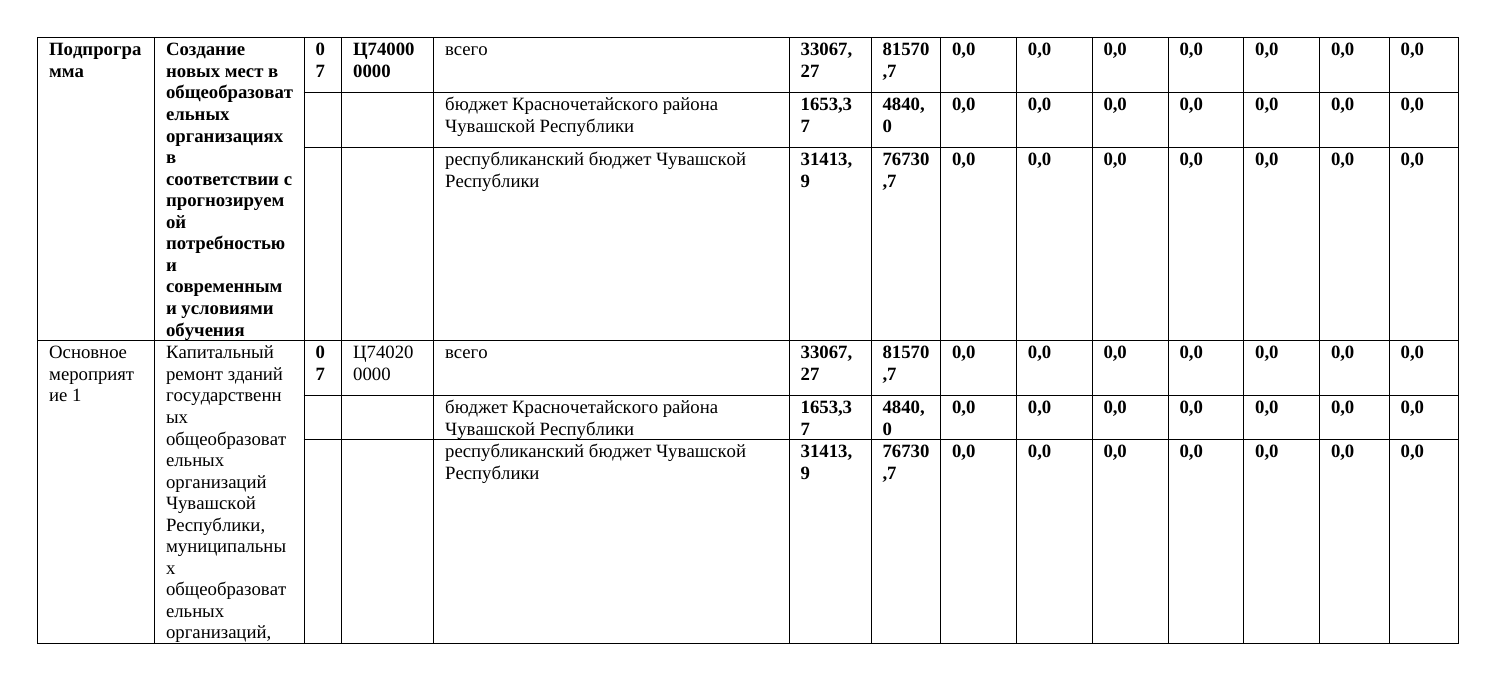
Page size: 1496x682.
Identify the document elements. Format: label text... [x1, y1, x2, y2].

table_cell [342, 148, 433, 340]
table_cell 33067,27 [790, 341, 871, 395]
table_cell 33067,27 [790, 38, 871, 92]
table_cell [305, 148, 341, 340]
table_cell 0,0 [941, 38, 1016, 92]
table_cell Ц740000000 [342, 38, 433, 92]
table_cell [305, 396, 341, 439]
table_cell 0,0 [1390, 440, 1458, 643]
table_cell 0,0 [1320, 396, 1389, 439]
table_cell [342, 93, 433, 147]
table_cell 0,0 [1017, 93, 1092, 147]
table_cell 31413,9 [790, 440, 871, 643]
table_cell 0,0 [1244, 38, 1319, 92]
table_cell 0,0 [941, 396, 1016, 439]
table_cell Капитальный ремонт зданий государственных общеобразовательных организаций Чувашской Республики, муниципальных общеобразовательных организаций, имеющих износ 50 процентов и выше [155, 341, 304, 643]
table_cell 0,0 [1244, 396, 1319, 439]
table_cell 0,0 [1169, 38, 1243, 92]
table_cell 0,0 [1093, 341, 1168, 395]
table_cell 0,0 [1244, 341, 1319, 395]
table_cell 0,0 [1390, 93, 1458, 147]
table_cell 0,0 [1320, 93, 1389, 147]
table_cell 81570,7 [872, 341, 940, 395]
table_cell 0,0 [1017, 38, 1092, 92]
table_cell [434, 440, 789, 643]
table_cell всего [434, 38, 789, 92]
table_cell Подпрограмма [38, 38, 154, 340]
table_cell 0,0 [1169, 93, 1243, 147]
table_cell 0,0 [1017, 396, 1092, 439]
table_cell Ц740200000 [342, 341, 433, 395]
table_cell 0,0 [941, 341, 1016, 395]
table_cell 76730,7 [872, 440, 940, 643]
table_cell 0,0 [1390, 396, 1458, 439]
table_cell 0,0 [1017, 440, 1092, 643]
table_cell 4840,0 [872, 93, 940, 147]
table_cell 0,0 [1390, 148, 1458, 340]
table_cell 0,0 [1169, 396, 1243, 439]
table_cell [434, 148, 789, 340]
table_cell 0,0 [1169, 341, 1243, 395]
table_cell 07 [305, 341, 341, 395]
table_cell 0,0 [1017, 148, 1092, 340]
table_cell 0,0 [1093, 93, 1168, 147]
table_cell Основное мероприятие 1 [38, 341, 154, 643]
table_cell 4840,0 [872, 396, 940, 439]
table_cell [434, 93, 789, 147]
table_cell 1653,37 [790, 396, 871, 439]
table_cell [342, 440, 433, 643]
table_cell Создание новых мест в общеобразовательных организациях в соответствии с прогнозируемой потребностью и современными условиями обучения [155, 38, 304, 340]
table_cell 81570,7 [872, 38, 940, 92]
table_cell всего [434, 341, 789, 395]
table_cell 0,0 [941, 148, 1016, 340]
table_cell 0,0 [1390, 38, 1458, 92]
table_cell 0,0 [1093, 396, 1168, 439]
table_cell [305, 440, 341, 643]
table_cell 0,0 [1093, 38, 1168, 92]
table_cell бюджет Красночетайского района Чувашской Республики [434, 396, 789, 439]
table_cell 0,0 [1017, 341, 1092, 395]
table_cell 0,0 [1320, 148, 1389, 340]
table_cell 0,0 [1320, 38, 1389, 92]
table_cell [305, 93, 341, 147]
table_cell 0,0 [1320, 341, 1389, 395]
table_cell 07 [305, 38, 341, 92]
table_cell 0,0 [1169, 148, 1243, 340]
table_cell 1653,37 [790, 93, 871, 147]
table_cell 0,0 [1169, 440, 1243, 643]
table_cell 0,0 [1244, 148, 1319, 340]
table_cell 0,0 [1093, 148, 1168, 340]
table_cell 31413,9 [790, 148, 871, 340]
table_cell 0,0 [941, 93, 1016, 147]
table_cell 0,0 [1093, 440, 1168, 643]
table_cell 0,0 [1320, 440, 1389, 643]
table_cell 0,0 [941, 440, 1016, 643]
table_cell [342, 396, 433, 439]
table_cell 0,0 [1390, 341, 1458, 395]
table_cell 76730,7 [872, 148, 940, 340]
table_cell 0,0 [1244, 440, 1319, 643]
table_cell 0,0 [1244, 93, 1319, 147]
